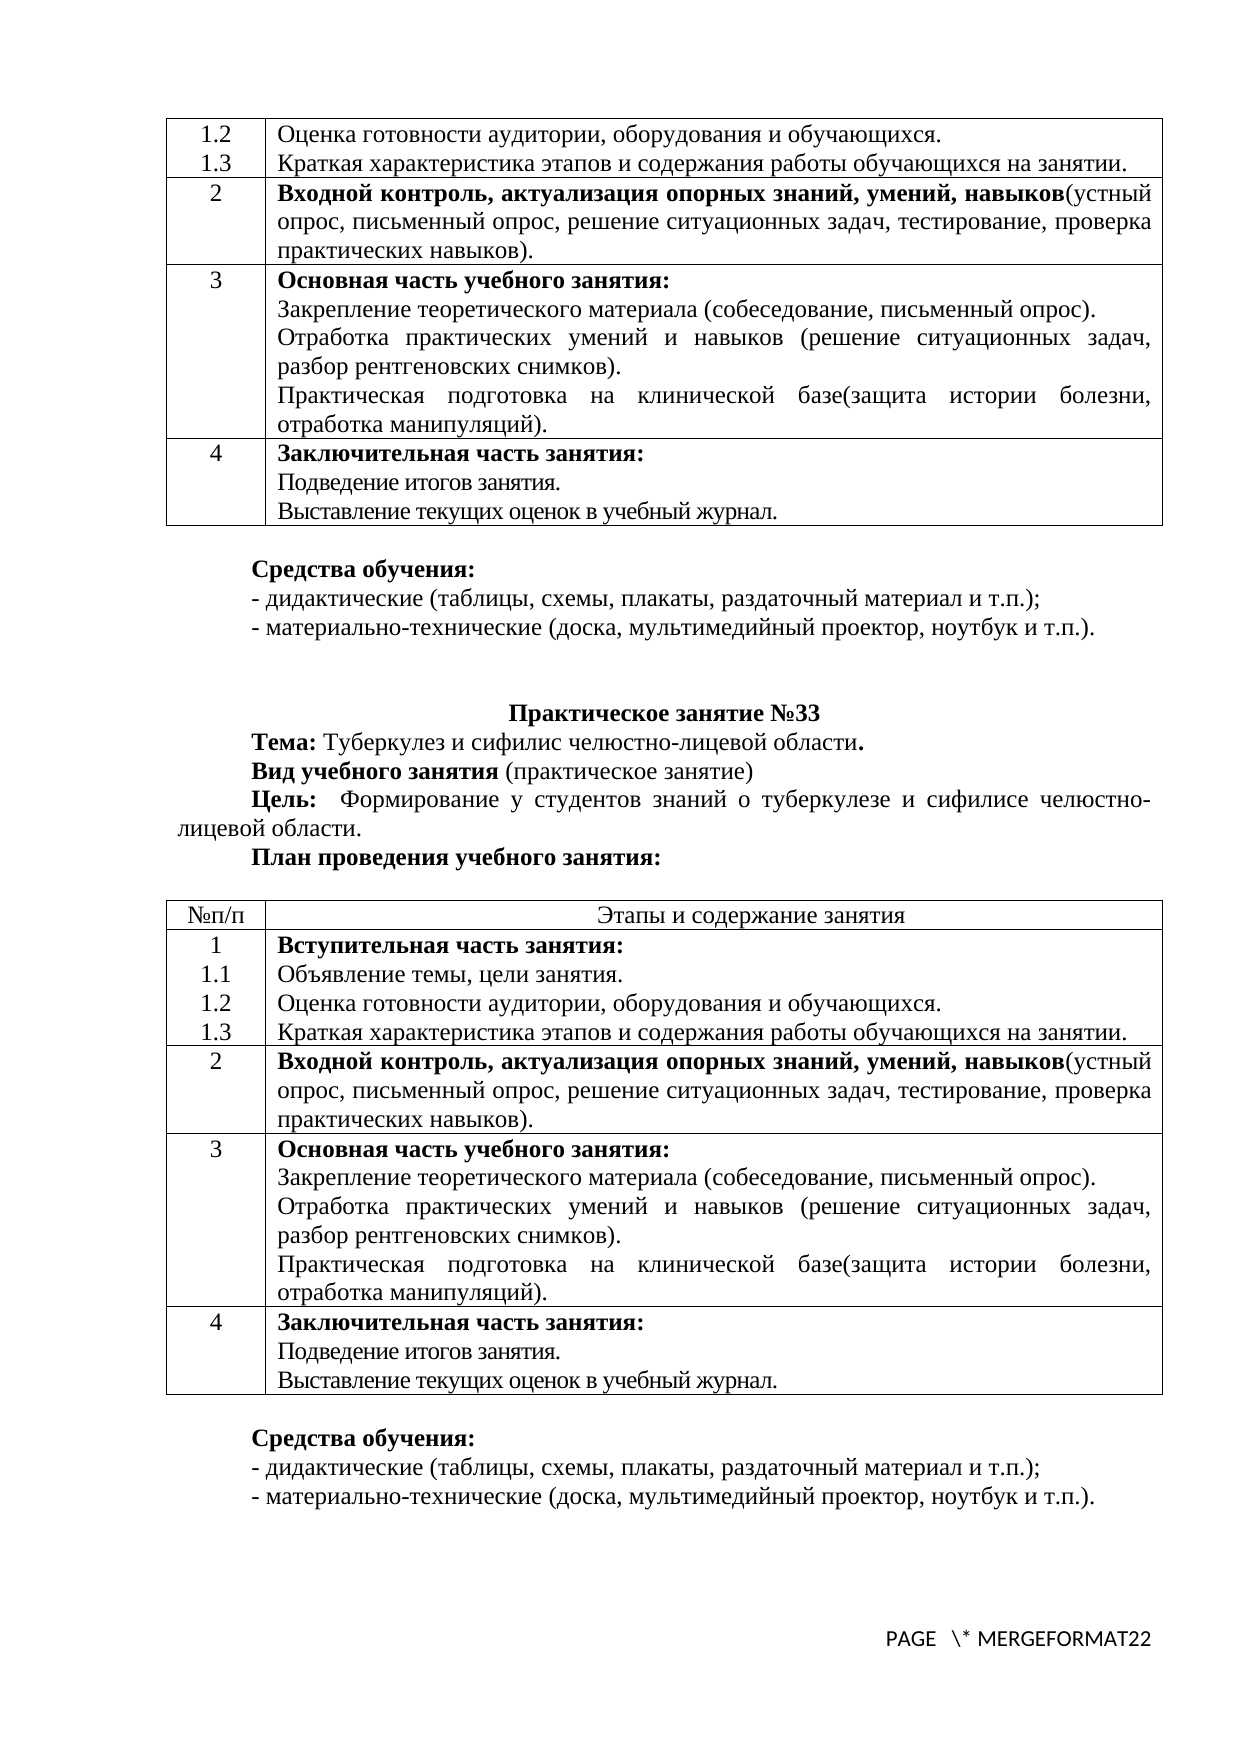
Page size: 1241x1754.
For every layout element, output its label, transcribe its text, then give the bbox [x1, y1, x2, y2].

table_cell 2 [167, 1046, 265, 1133]
text Практическое занятие №33 [177, 698, 1152, 727]
table_cell 3 [167, 1134, 265, 1306]
table_cell Заключительная часть занятия: Подведение итогов занятия. Выставление текущих оценок в учебный журнал. [266, 1307, 1162, 1393]
text - дидактические (таблицы, схемы, плакаты, раздаточный материал и т.п.); [177, 583, 1152, 612]
text Средства обучения: [177, 1423, 1152, 1452]
text Тема: Туберкулез и сифилис челюстно-лицевой области. [177, 727, 1152, 756]
text - материально-технические (доска, мультимедийный проектор, ноутбук и т.п.). [177, 612, 1152, 641]
text План проведения учебного занятия: [177, 842, 1152, 871]
table_header №п/п [167, 901, 265, 929]
text - дидактические (таблицы, схемы, плакаты, раздаточный материал и т.п.); [177, 1452, 1152, 1481]
text Цель: Формирование у студентов знаний о туберкулезе и сифилисе челюстно-лицевой области. [177, 784, 1152, 842]
table_cell 2 [167, 178, 265, 264]
text - материально-технические (доска, мультимедийный проектор, ноутбук и т.п.). [177, 1481, 1152, 1509]
text Вид учебного занятия (практическое занятие) [177, 756, 1152, 784]
text Средства обучения: [177, 554, 1152, 583]
table_cell Входной контроль, актуализация опорных знаний, умений, навыков(устный опрос, письменный опрос, решение ситуационных задач, тестирование, проверка практических навыков). [266, 178, 1162, 264]
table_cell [266, 119, 1162, 177]
table_cell 1 1.1 1.2 1.3 [167, 119, 265, 177]
table_cell 4 [167, 1307, 265, 1393]
table_cell 3 [167, 265, 265, 437]
table_header Этапы и содержание занятия [266, 901, 1162, 929]
table_cell Заключительная часть занятия: Подведение итогов занятия. Выставление текущих оценок в учебный журнал. [266, 439, 1162, 525]
table_cell 4 [167, 439, 265, 525]
table_cell Входной контроль, актуализация опорных знаний, умений, навыков(устный опрос, письменный опрос, решение ситуационных задач, тестирование, проверка практических навыков). [266, 1046, 1162, 1133]
table_cell 1 1.1 1.2 1.3 [167, 930, 265, 1045]
